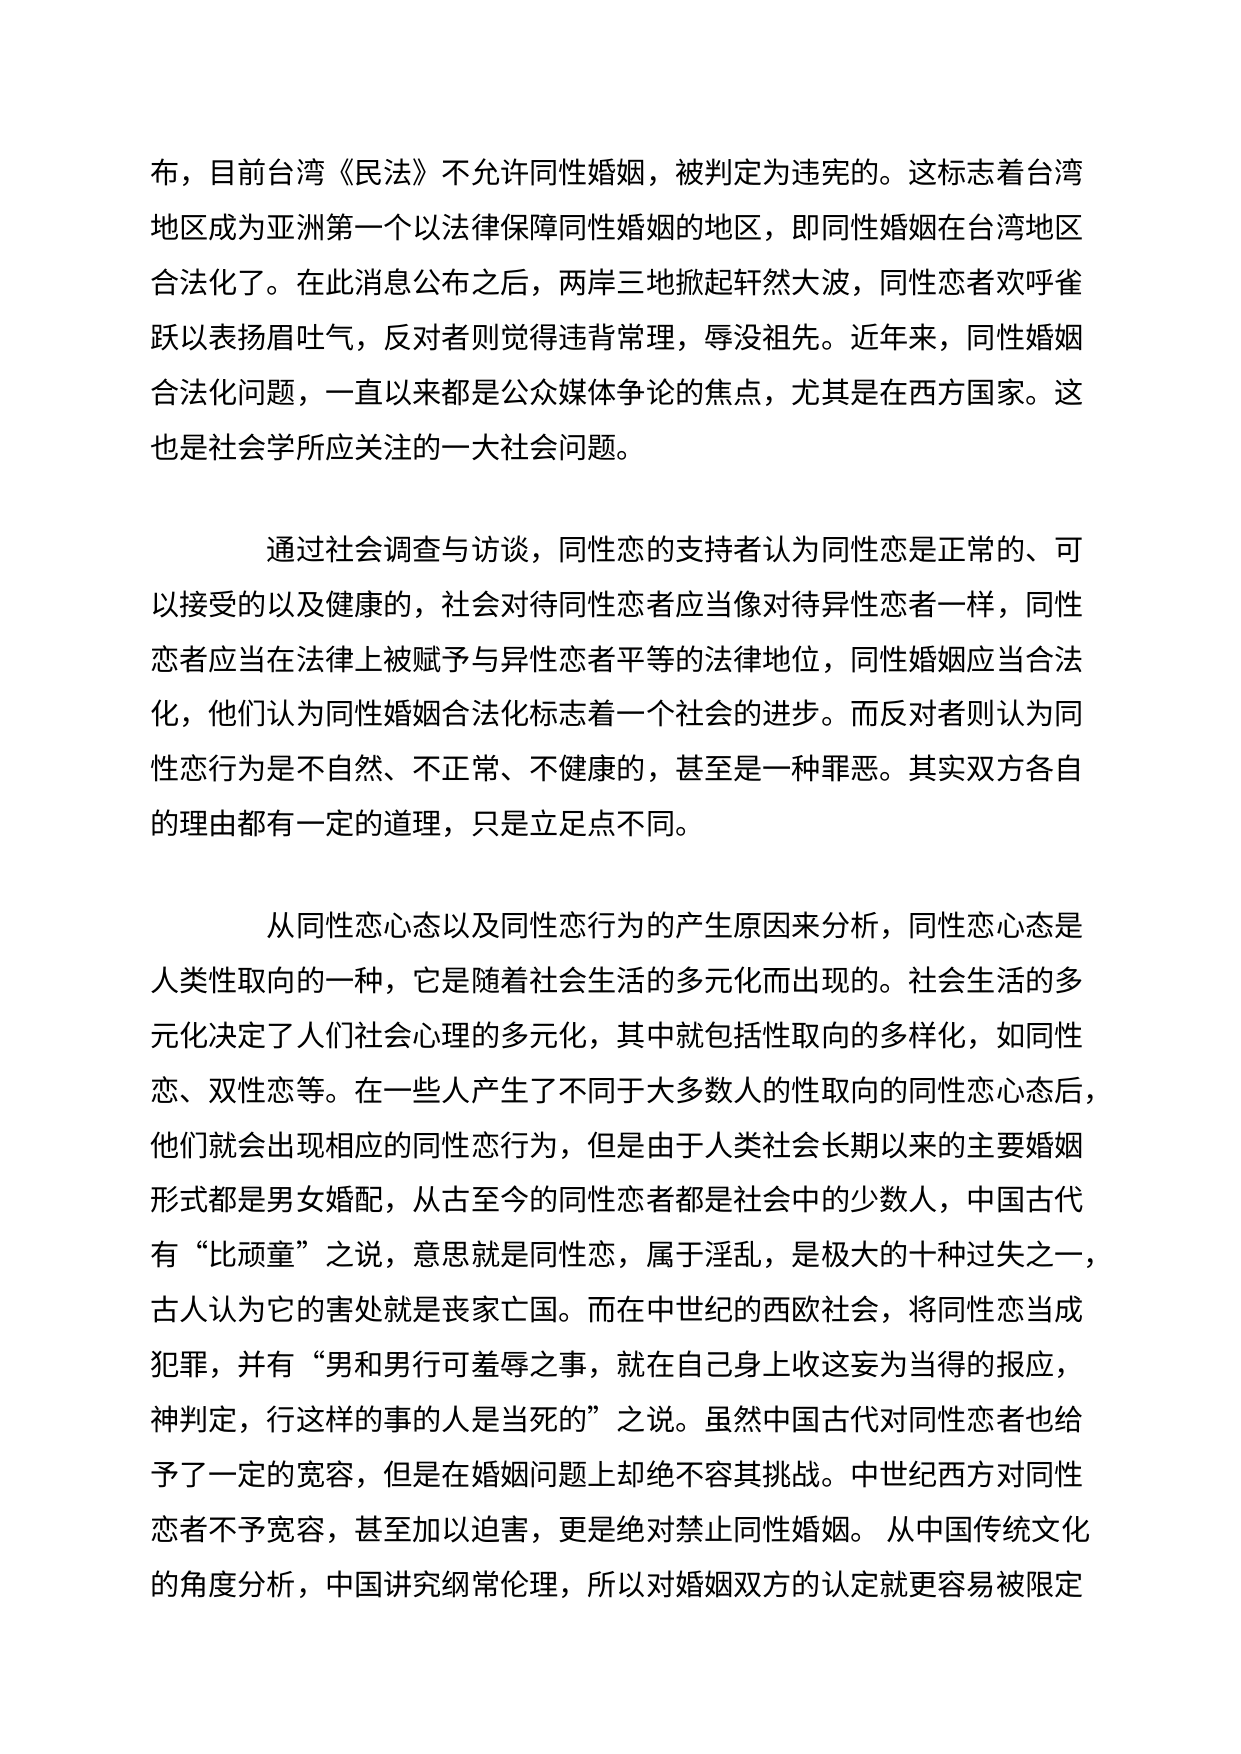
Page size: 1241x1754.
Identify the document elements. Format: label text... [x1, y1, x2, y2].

text 通过社会调查与访谈，同性恋的支持者认为同性恋是正常的、可以接受的以及健康的，社会对待同性恋者应当像对待异性恋者一样，同性恋者应当在法律上被赋予与异性恋者平等的法律地位，同性婚姻应当合法化，他们认为同性婚姻合法化标志着一个社会的进步。而反对者则认为同性恋行为是不自然、不正常、不健康的，甚至是一种罪恶。其实双方各自的理由都有一定的道理，只是立足点不同。 [150, 526, 1090, 843]
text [150, 902, 1090, 1603]
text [150, 150, 1090, 467]
